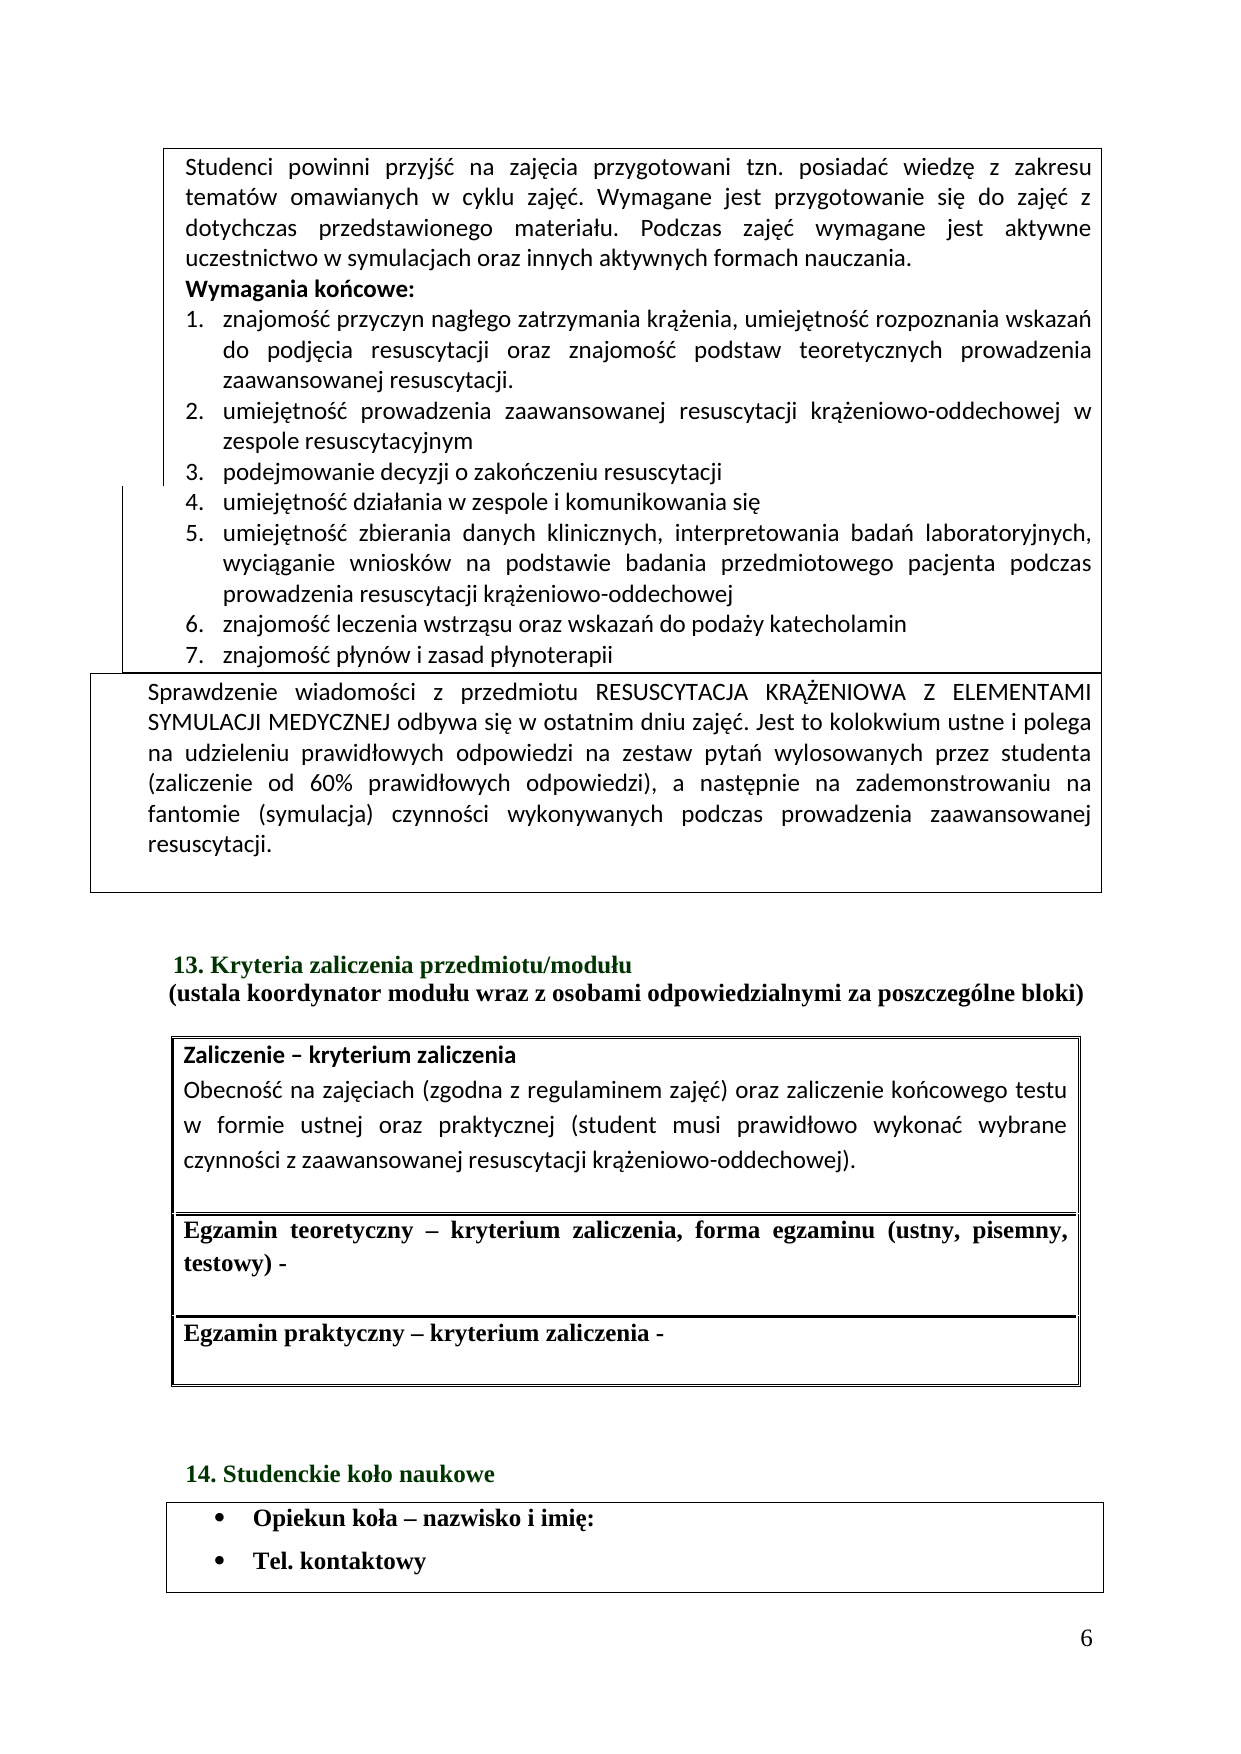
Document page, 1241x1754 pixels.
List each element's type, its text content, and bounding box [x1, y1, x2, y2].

table_cell Egzamin praktyczny – kryterium zaliczenia - [172, 1315, 1080, 1384]
text 13. Kryteria zaliczenia przedmiotu/modułu [148, 950, 1093, 978]
text 14. Studenckie koło naukowe [185, 1459, 1093, 1488]
list umiejętność działania w zespole i komunikowania się [122, 483, 1101, 514]
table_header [167, 1503, 1103, 1592]
list znajomość leczenia wstrząsu oraz wskazań do podaży katecholamin [123, 605, 1101, 636]
table_header Zaliczenie – kryterium zaliczenia Obecność na zajęciach (zgodna z regulaminem zajęć) oraz zaliczenie końcowego testu w formie ustnej oraz praktycznej (student musi prawidłowo wykonać wybrane czynności z zaawansowanej resuscytacji krążeniowo-oddechowej). [174, 1039, 1078, 1212]
text Wymagania końcowe: [164, 270, 1101, 300]
list umiejętność prowadzenia zaawansowanej resuscytacji krążeniowo-oddechowej w zespole resuscytacyjnym [164, 392, 1101, 453]
list podejmowanie decyzji o zakończeniu resuscytacji [164, 453, 1101, 483]
list umiejętność zbierania danych klinicznych, interpretowania badań laboratoryjnych, wyciąganie wniosków na podstawie badania przedmiotowego pacjenta podczas prowadzenia resuscytacji krążeniowo-oddechowej [123, 514, 1101, 605]
text (ustala koordynator modułu wraz z osobami odpowiedzialnymi za poszczególne bloki) [148, 978, 1093, 1007]
list znajomość płynów i zasad płynoterapii [123, 636, 1101, 672]
table_cell Egzamin teoretyczny – kryterium zaliczenia, forma egzaminu (ustny, pisemny, testowy) - [174, 1212, 1078, 1314]
text Sprawdzenie wiadomości z przedmiotu RESUSCYTACJA KRĄŻENIOWA Z ELEMENTAMI SYMULACJI MEDYCZNEJ odbywa się w ostatnim dniu zajęć. Jest to kolokwium ustne i polega na udzieleniu prawidłowych odpowiedzi na zestaw pytań wylosowanych przez studenta (zaliczenie od 60% prawidłowych odpowiedzi), a następnie na zademonstrowaniu na fantomie (symulacja) czynności wykonywanych podczas prowadzenia zaawansowanej resuscytacji. [91, 674, 1101, 859]
text Studenci powinni przyjść na zajęcia przygotowani tzn. posiadać wiedzę z zakresu tematów omawianych w cyklu zajęć. Wymagane jest przygotowanie się do zajęć z dotychczas przedstawionego materiału. Podczas zajęć wymagane jest aktywne uczestnictwo w symulacjach oraz innych aktywnych formach nauczania. [164, 149, 1101, 270]
list znajomość przyczyn nagłego zatrzymania krążenia, umiejętność rozpoznania wskazań do podjęcia resuscytacji oraz znajomość podstaw teoretycznych prowadzenia zaawansowanej resuscytacji. [164, 300, 1101, 392]
